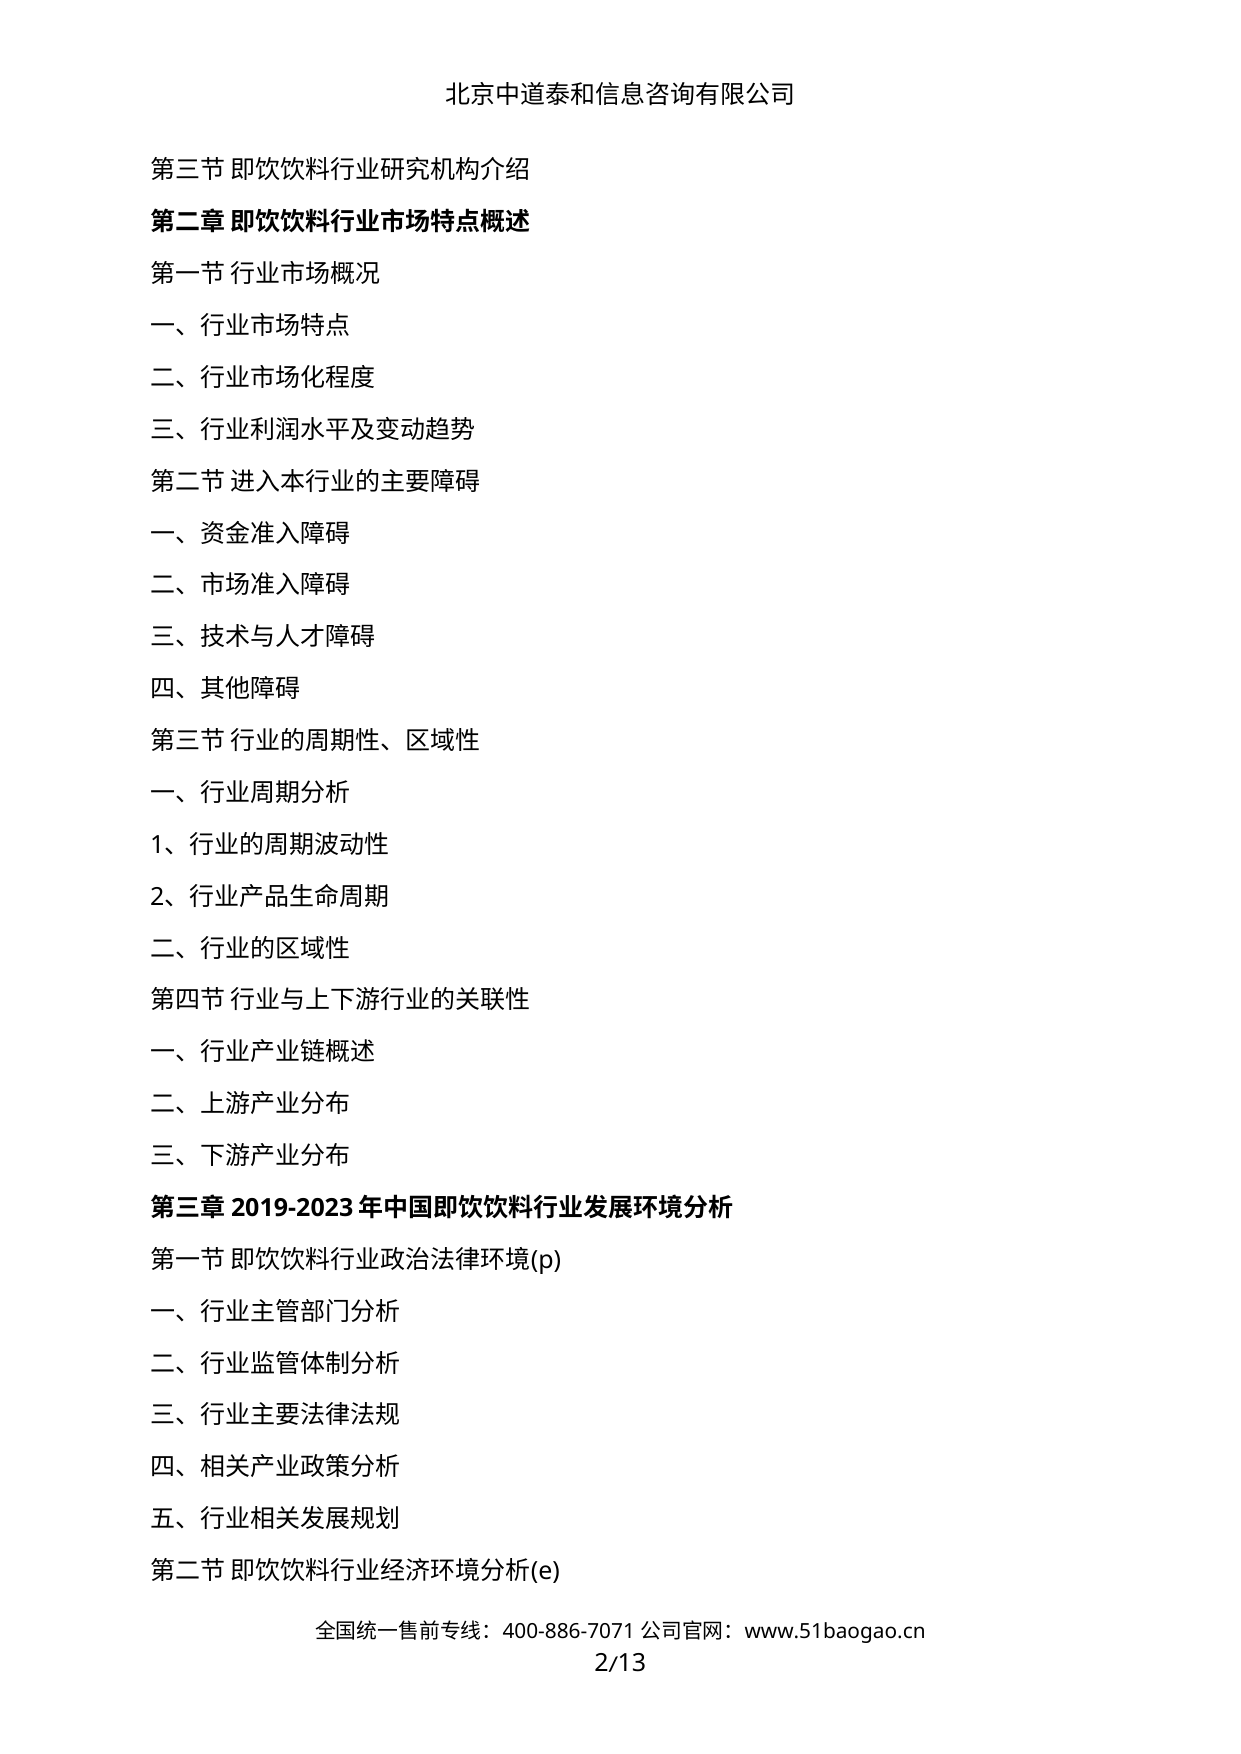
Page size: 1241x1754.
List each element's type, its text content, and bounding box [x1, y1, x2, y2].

text 三、行业主要法律法规 [150, 1395, 1090, 1431]
text 2、行业产品生命周期 [150, 876, 1090, 912]
text 第三节 行业的周期性、区域性 [150, 721, 1090, 757]
text 第一节 行业市场概况 [150, 254, 1090, 290]
text 第二节 进入本行业的主要障碍 [150, 461, 1090, 497]
text 第三章 2019-2023年中国即饮饮料行业发展环境分析 [150, 1187, 1090, 1224]
text 1、行业的周期波动性 [150, 824, 1090, 861]
text 第二章 即饮饮料行业市场特点概述 [150, 202, 1090, 238]
text 第三节 即饮饮料行业研究机构介绍 [150, 150, 1090, 186]
text 四、相关产业政策分析 [150, 1447, 1090, 1483]
text 一、行业主管部门分析 [150, 1291, 1090, 1327]
text 第一节 即饮饮料行业政治法律环境(p) [150, 1239, 1090, 1276]
text 二、上游产业分布 [150, 1084, 1090, 1120]
text 二、行业的区域性 [150, 928, 1090, 964]
text 第四节 行业与上下游行业的关联性 [150, 980, 1090, 1016]
text 一、行业市场特点 [150, 306, 1090, 342]
text 四、其他障碍 [150, 669, 1090, 705]
text 五、行业相关发展规划 [150, 1499, 1090, 1535]
text 二、行业市场化程度 [150, 357, 1090, 394]
text 第二节 即饮饮料行业经济环境分析(e) [150, 1551, 1090, 1587]
text 一、行业周期分析 [150, 772, 1090, 809]
text 三、行业利润水平及变动趋势 [150, 409, 1090, 446]
text 一、行业产业链概述 [150, 1032, 1090, 1068]
text 三、技术与人才障碍 [150, 617, 1090, 653]
text 一、资金准入障碍 [150, 513, 1090, 549]
text 二、行业监管体制分析 [150, 1343, 1090, 1379]
text 二、市场准入障碍 [150, 565, 1090, 601]
text 三、下游产业分布 [150, 1136, 1090, 1172]
